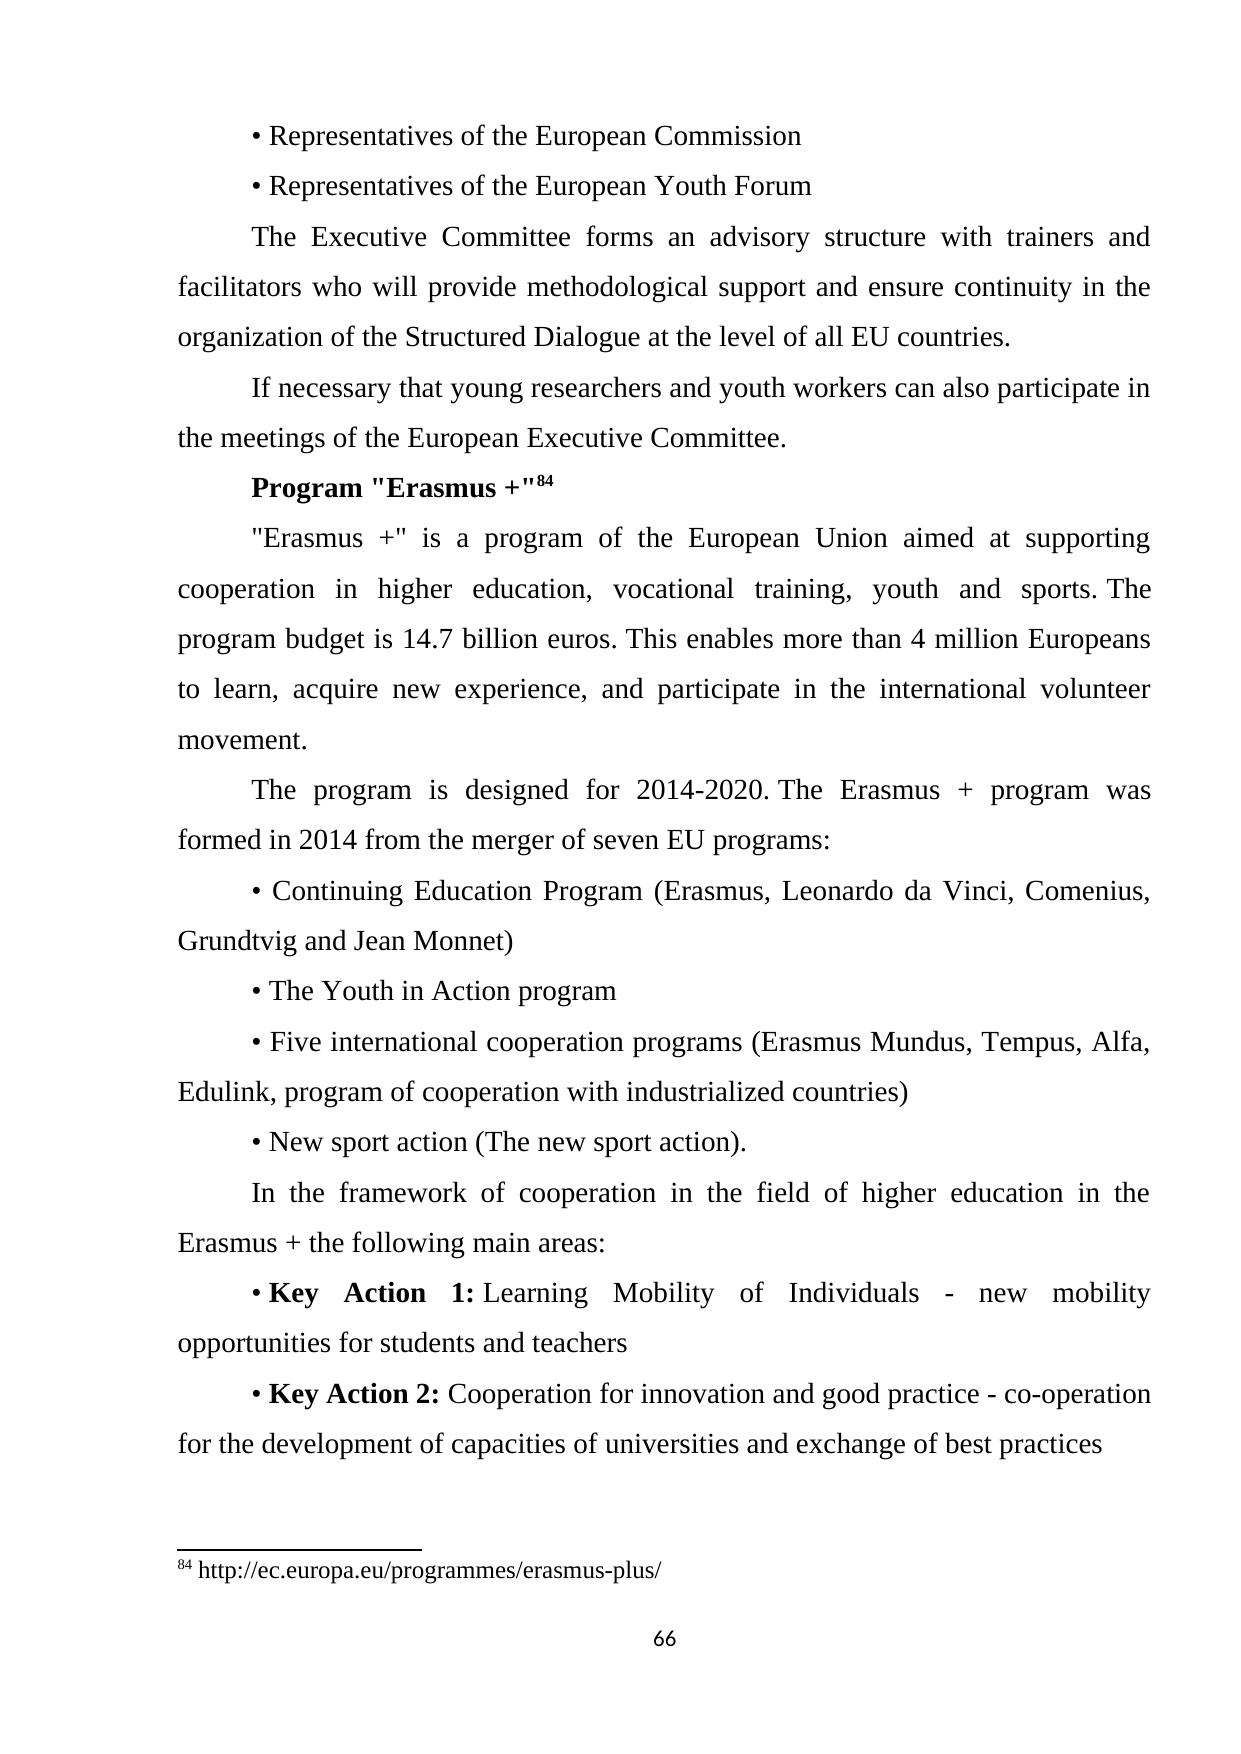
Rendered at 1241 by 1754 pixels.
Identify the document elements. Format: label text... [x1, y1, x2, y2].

text • New sport action (The new sport action). [177, 1124, 1152, 1158]
text • Five international cooperation programs (Erasmus Mundus, Tempus, Alfa, Edulink, program of cooperation with industrialized countries) [177, 1024, 1152, 1108]
text • Continuing Education Program (Erasmus, Leonardo da Vinci, Comenius, Grundtvig and Jean Monnet) [177, 873, 1152, 957]
text "Erasmus +" is a program of the European Union aimed at supporting cooperation in higher education, vocational training, youth and sports. The program budget is 14.7 billion euros. This enables more than 4 million Europeans to learn, acquire new experience, and participate in the international volunteer movement. [177, 521, 1152, 755]
text • Key Action 1: Learning Mobility of Individuals - new mobility opportunities for students and teachers [177, 1275, 1152, 1359]
text The program is designed for 2014-2020. The Erasmus + program was formed in 2014 from the merger of seven EU programs: [177, 772, 1152, 856]
text In the framework of cooperation in the field of higher education in the Erasmus + the following main areas: [177, 1175, 1152, 1258]
text The Executive Committee forms an advisory structure with trainers and facilitators who will provide methodological support and ensure continuity in the organization of the Structured Dialogue at the level of all EU countries. [177, 219, 1152, 353]
text Program "Erasmus +" [177, 470, 1152, 504]
text If necessary that young researchers and youth workers can also participate in the meetings of the European Executive Committee. [177, 370, 1152, 453]
text • The Youth in Action program [177, 973, 1152, 1007]
text • Representatives of the European Youth Forum [177, 168, 1152, 202]
text • Representatives of the European Commission [177, 118, 1152, 152]
text • Key Action 2: Cooperation for innovation and good practice - co-operation for the development of capacities of universities and exchange of best practices [177, 1376, 1152, 1460]
